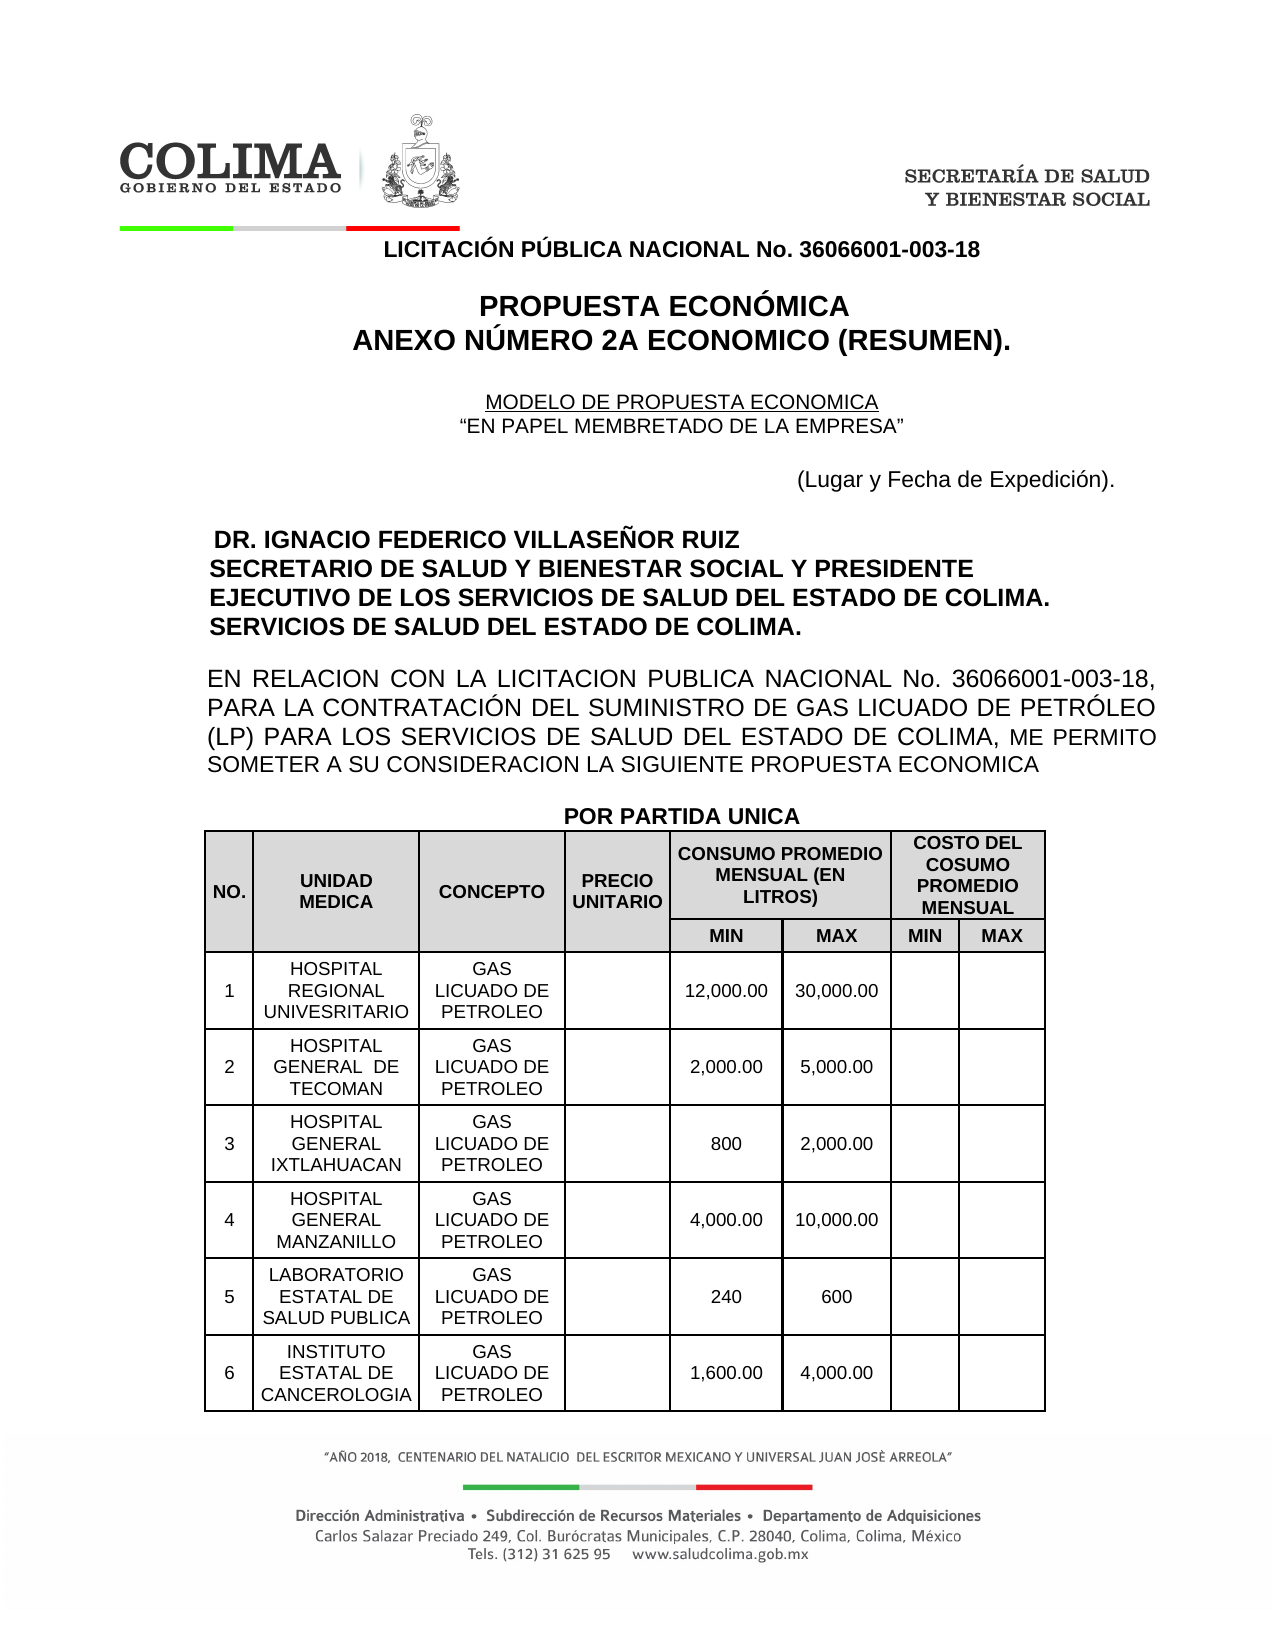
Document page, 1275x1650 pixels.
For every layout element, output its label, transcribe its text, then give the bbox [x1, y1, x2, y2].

table_cell 4 [206, 1183, 252, 1257]
text MODELO DE PROPUESTA ECONOMICA [207, 389, 1157, 413]
table_header PRECIO UNITARIO [566, 832, 669, 951]
table_cell GAS LICUADO DE PETROLEO [420, 953, 564, 1027]
table_cell [960, 1183, 1044, 1257]
text LICITACIÓN PÚBLICA NACIONAL No. 36066001-003-18 [207, 236, 1157, 263]
table_cell MIN [892, 920, 958, 951]
table_header NO. [206, 832, 252, 951]
table_cell [960, 1336, 1044, 1410]
table_cell 12,000.00 [671, 953, 781, 1027]
table_cell 3 [206, 1106, 252, 1181]
table_cell 5 [206, 1259, 252, 1334]
table_cell LABORATORIO ESTATAL DE SALUD PUBLICA [254, 1259, 418, 1334]
table_cell 6 [206, 1336, 252, 1410]
text (Lugar y Fecha de Expedición). [797, 437, 1157, 492]
table_cell 1,600.00 [671, 1336, 781, 1410]
text POR PARTIDA UNICA [207, 803, 1157, 830]
table_cell [960, 1106, 1044, 1181]
table_cell 4,000.00 [671, 1183, 781, 1257]
table_cell [566, 1336, 669, 1410]
table_cell [892, 1106, 958, 1181]
table_cell 800 [671, 1106, 781, 1181]
table_cell HOSPITAL REGIONAL UNIVESRITARIO [254, 953, 418, 1027]
text ANEXO NÚMERO 2A ECONOMICO (RESUMEN). [207, 322, 1157, 356]
table_cell HOSPITAL GENERAL IXTLAHUACAN [254, 1106, 418, 1181]
table_cell MAX [960, 920, 1044, 951]
table_cell [566, 1259, 669, 1334]
text “EN PAPEL MEMBRETADO DE LA EMPRESA” [207, 413, 1157, 437]
table_cell MAX [784, 920, 890, 951]
table_cell [566, 1183, 669, 1257]
table_cell MIN [671, 920, 781, 951]
table_cell 2,000.00 [671, 1030, 781, 1104]
table_cell 5,000.00 [784, 1030, 890, 1104]
text EJECUTIVO DE LOS SERVICIOS DE SALUD DEL ESTADO DE COLIMA. [133, 583, 1196, 612]
table_header CONCEPTO [420, 832, 564, 951]
text SERVICIOS DE SALUD DEL ESTADO DE COLIMA. [133, 612, 1196, 640]
table_cell [892, 1259, 958, 1334]
table_cell GAS LICUADO DE PETROLEO [420, 1183, 564, 1257]
table_cell 1 [206, 953, 252, 1027]
table_cell 600 [784, 1259, 890, 1334]
table_cell [566, 1106, 669, 1181]
table_cell 30,000.00 [784, 953, 890, 1027]
table_cell GAS LICUADO DE PETROLEO [420, 1106, 564, 1181]
table_header UNIDAD MEDICA [254, 832, 418, 951]
table_cell 2,000.00 [784, 1106, 890, 1181]
table_cell [960, 1259, 1044, 1334]
table_cell [892, 953, 958, 1027]
table_cell HOSPITAL GENERAL DE TECOMAN [254, 1030, 418, 1104]
picture [3, 1434, 1272, 1609]
table_cell [892, 1030, 958, 1104]
text SECRETARIO DE SALUD Y BIENESTAR SOCIAL Y PRESIDENTE [133, 554, 1196, 583]
table_cell GAS LICUADO DE PETROLEO [420, 1336, 564, 1410]
table_cell 10,000.00 [784, 1183, 890, 1257]
table_cell [566, 1030, 669, 1104]
table_cell [892, 1336, 958, 1410]
table_cell [960, 1030, 1044, 1104]
table_header CONSUMO PROMEDIO MENSUAL (EN LITROS) [671, 832, 890, 918]
table_cell 4,000.00 [784, 1336, 890, 1410]
text EN RELACION CON LA LICITACION PUBLICA NACIONAL No. 36066001-003-18, PARA LA CONTRATACIÓN DEL SUMINISTRO DE GAS LICUADO DE PETRÓLEO (LP) PARA LOS SERVICIOS DE SALUD DEL ESTADO DE COLIMA, ME PERMITO SOMETER A SU CONSIDERACION LA SIGUIENTE PROPUESTA ECONOMICA [207, 664, 1157, 777]
text DR. IGNACIO FEDERICO VILLASEÑOR RUIZ [207, 525, 1196, 554]
table_header COSTO DEL COSUMO PROMEDIO MENSUAL [892, 832, 1044, 918]
table_cell GAS LICUADO DE PETROLEO [420, 1259, 564, 1334]
table_cell [892, 1183, 958, 1257]
table_cell HOSPITAL GENERAL MANZANILLO [254, 1183, 418, 1257]
table_cell GAS LICUADO DE PETROLEO [420, 1030, 564, 1104]
table_cell 240 [671, 1259, 781, 1334]
table_cell [566, 953, 669, 1027]
table_cell INSTITUTO ESTATAL DE CANCEROLOGIA [254, 1336, 418, 1410]
text PROPUESTA ECONÓMICA [133, 289, 1196, 322]
picture [3, 29, 1267, 255]
table_cell [960, 953, 1044, 1027]
table_cell 2 [206, 1030, 252, 1104]
